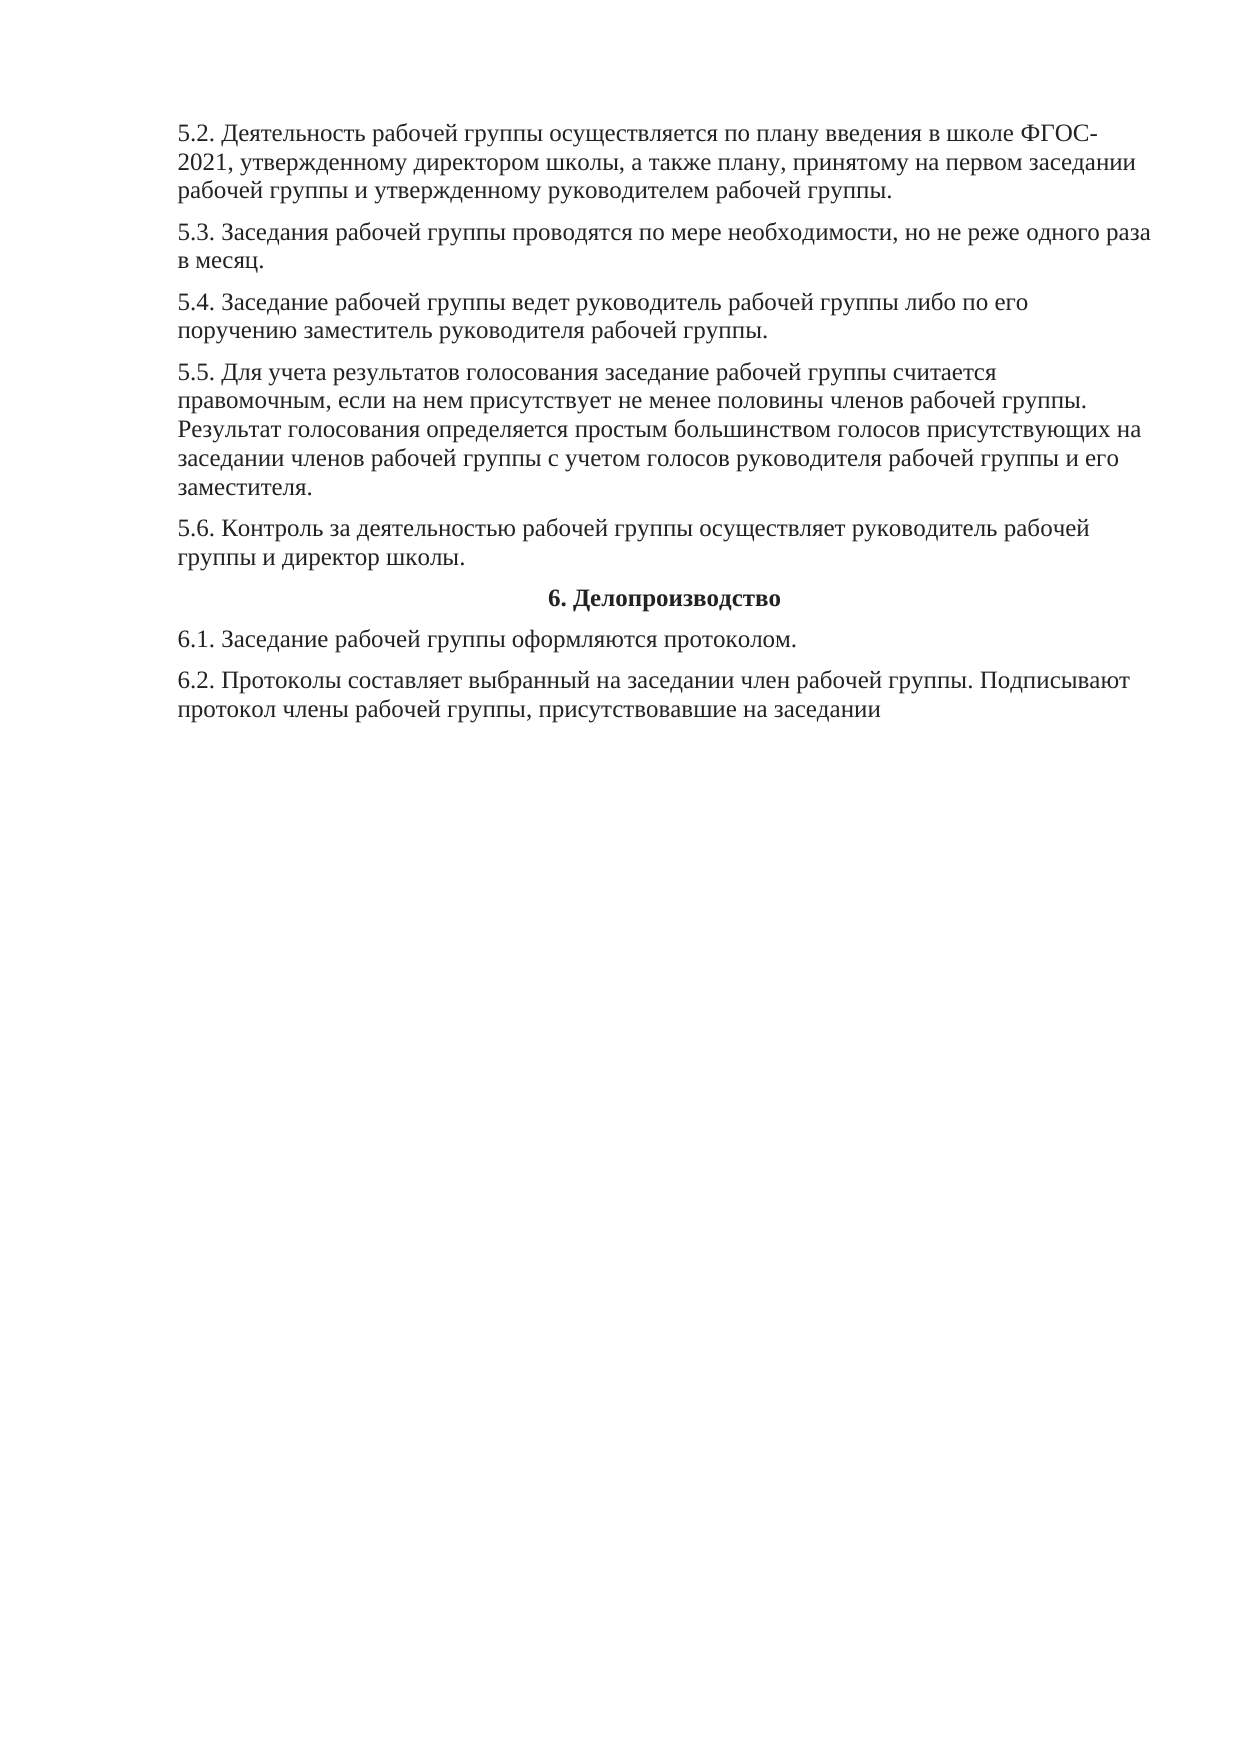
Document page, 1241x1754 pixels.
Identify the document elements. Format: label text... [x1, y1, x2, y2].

text 5.5. Для учета результатов голосования заседание рабочей группы считается правомочным, если на нем присутствует не менее половины членов рабочей группы. Результат голосования определяется простым большинством голосов присутствующих на заседании членов рабочей группы с учетом голосов руководителя рабочей группы и его заместителя. [177, 357, 1152, 501]
text 6. Делопроизводство [177, 583, 1152, 612]
text 5.6. Контроль за деятельностью рабочей группы осуществляет руководитель рабочей группы и директор школы. [177, 513, 1152, 571]
text 6.2. Протоколы составляет выбранный на заседании член рабочей группы. Подписывают протокол члены рабочей группы, присутствовавшие на заседании [177, 666, 1152, 723]
text 6.1. Заседание рабочей группы оформляются протоколом. [177, 624, 1152, 653]
text 5.2. Деятельность рабочей группы осуществляется по плану введения в школе ФГОС-2021, утвержденному директором школы, а также плану, принятому на первом заседании рабочей группы и утвержденному руководителем рабочей группы. [177, 118, 1152, 204]
text 5.3. Заседания рабочей группы проводятся по мере необходимости, но не реже одного раза в месяц. [177, 217, 1152, 274]
text 5.4. Заседание рабочей группы ведет руководитель рабочей группы либо по его поручению заместитель руководителя рабочей группы. [177, 287, 1152, 344]
